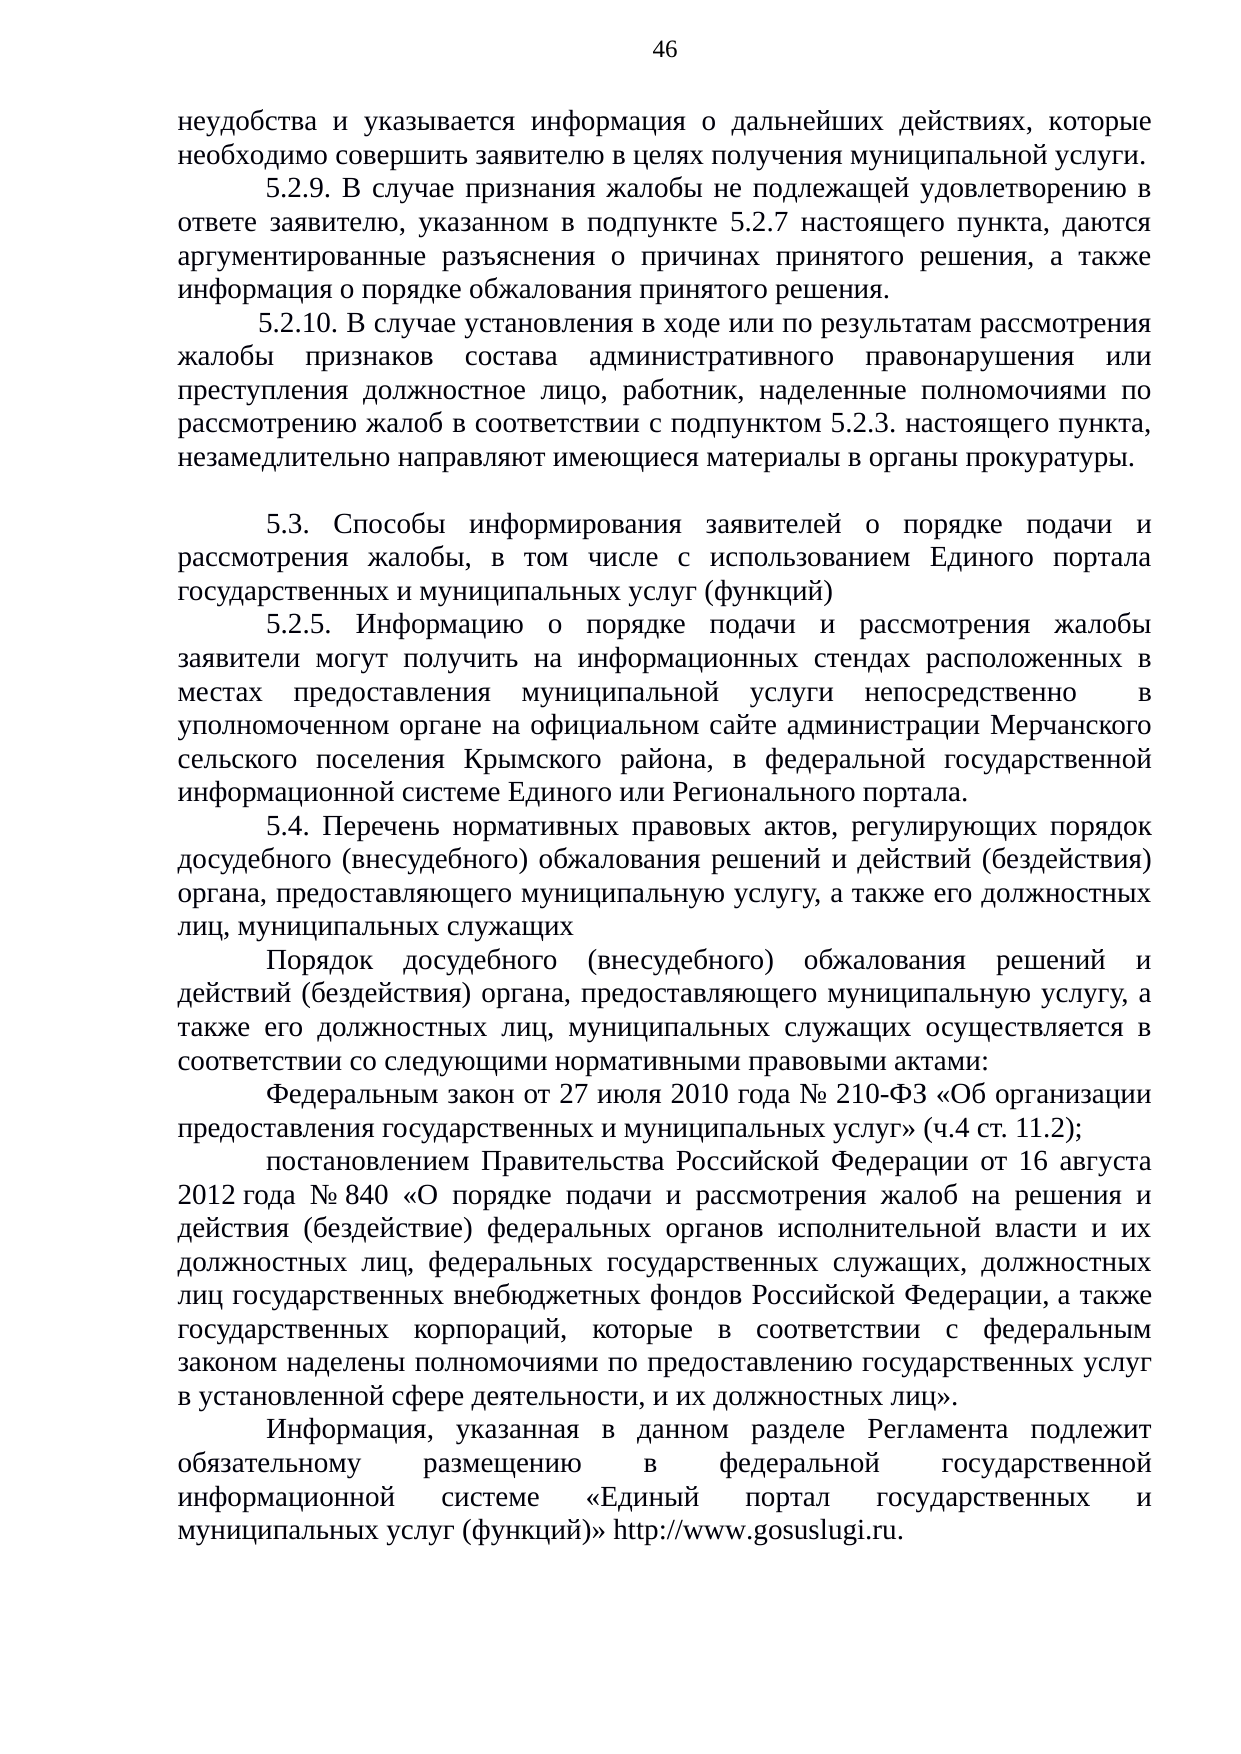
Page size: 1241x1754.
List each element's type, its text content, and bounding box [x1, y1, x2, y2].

text постановлением Правительства Российской Федерации от 16 августа 2012 года № 840 «О порядке подачи и рассмотрения жалоб на решения и действия (бездействие) федеральных органов исполнительной власти и их должностных лиц, федеральных государственных служащих, должностных лиц государственных внебюджетных фондов Российской Федерации, а также государственных корпораций, которые в соответствии с федеральным законом наделены полномочиями по предоставлению государственных услуг в установленной сфере деятельности, и их должностных лиц». [177, 1143, 1152, 1412]
text 5.3. Способы информирования заявителей о порядке подачи и рассмотрения жалобы, в том числе с использованием Единого портала государственных и муниципальных услуг (функций) [177, 506, 1152, 607]
text Информация, указанная в данном разделе Регламента подлежит обязательному размещению в федеральной государственной информационной системе «Единый портал государственных и муниципальных услуг (функций)» http://www.gosuslugi.ru. [177, 1412, 1152, 1546]
text Федеральным закон от 27 июля 2010 года № 210-ФЗ «Об организации предоставления государственных и муниципальных услуг» (ч.4 ст. 11.2); [177, 1076, 1152, 1143]
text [177, 103, 1152, 171]
text 5.4. Перечень нормативных правовых актов, регулирующих порядок досудебного (внесудебного) обжалования решений и действий (бездействия) органа, предоставляющего муниципальную услугу, а также его должностных лиц, муниципальных служащих [177, 808, 1152, 942]
text 5.2.5. Информацию о порядке подачи и рассмотрения жалобы заявители могут получить на информационных стендах расположенных в местах предоставления муниципальной услуги непосредственно в уполномоченном органе на официальном сайте администрации Мерчанского сельского поселения Крымского района, в федеральной государственной информационной системе Единого или Регионального портала. [177, 607, 1152, 808]
text 5.2.9. В случае признания жалобы не подлежащей удовлетворению в ответе заявителю, указанном в подпункте 5.2.7 настоящего пункта, даются аргументированные разъяснения о причинах принятого решения, а также информация о порядке обжалования принятого решения. [177, 171, 1152, 305]
text Порядок досудебного (внесудебного) обжалования решений и действий (бездействия) органа, предоставляющего муниципальную услугу, а также его должностных лиц, муниципальных служащих осуществляется в соответствии со следующими нормативными правовыми актами: [177, 942, 1152, 1076]
text 5.2.10. В случае установления в ходе или по результатам рассмотрения жалобы признаков состава административного правонарушения или преступления должностное лицо, работник, наделенные полномочиями по рассмотрению жалоб в соответствии с подпунктом 5.2.3. настоящего пункта, незамедлительно направляют имеющиеся материалы в органы прокуратуры. [177, 305, 1152, 472]
